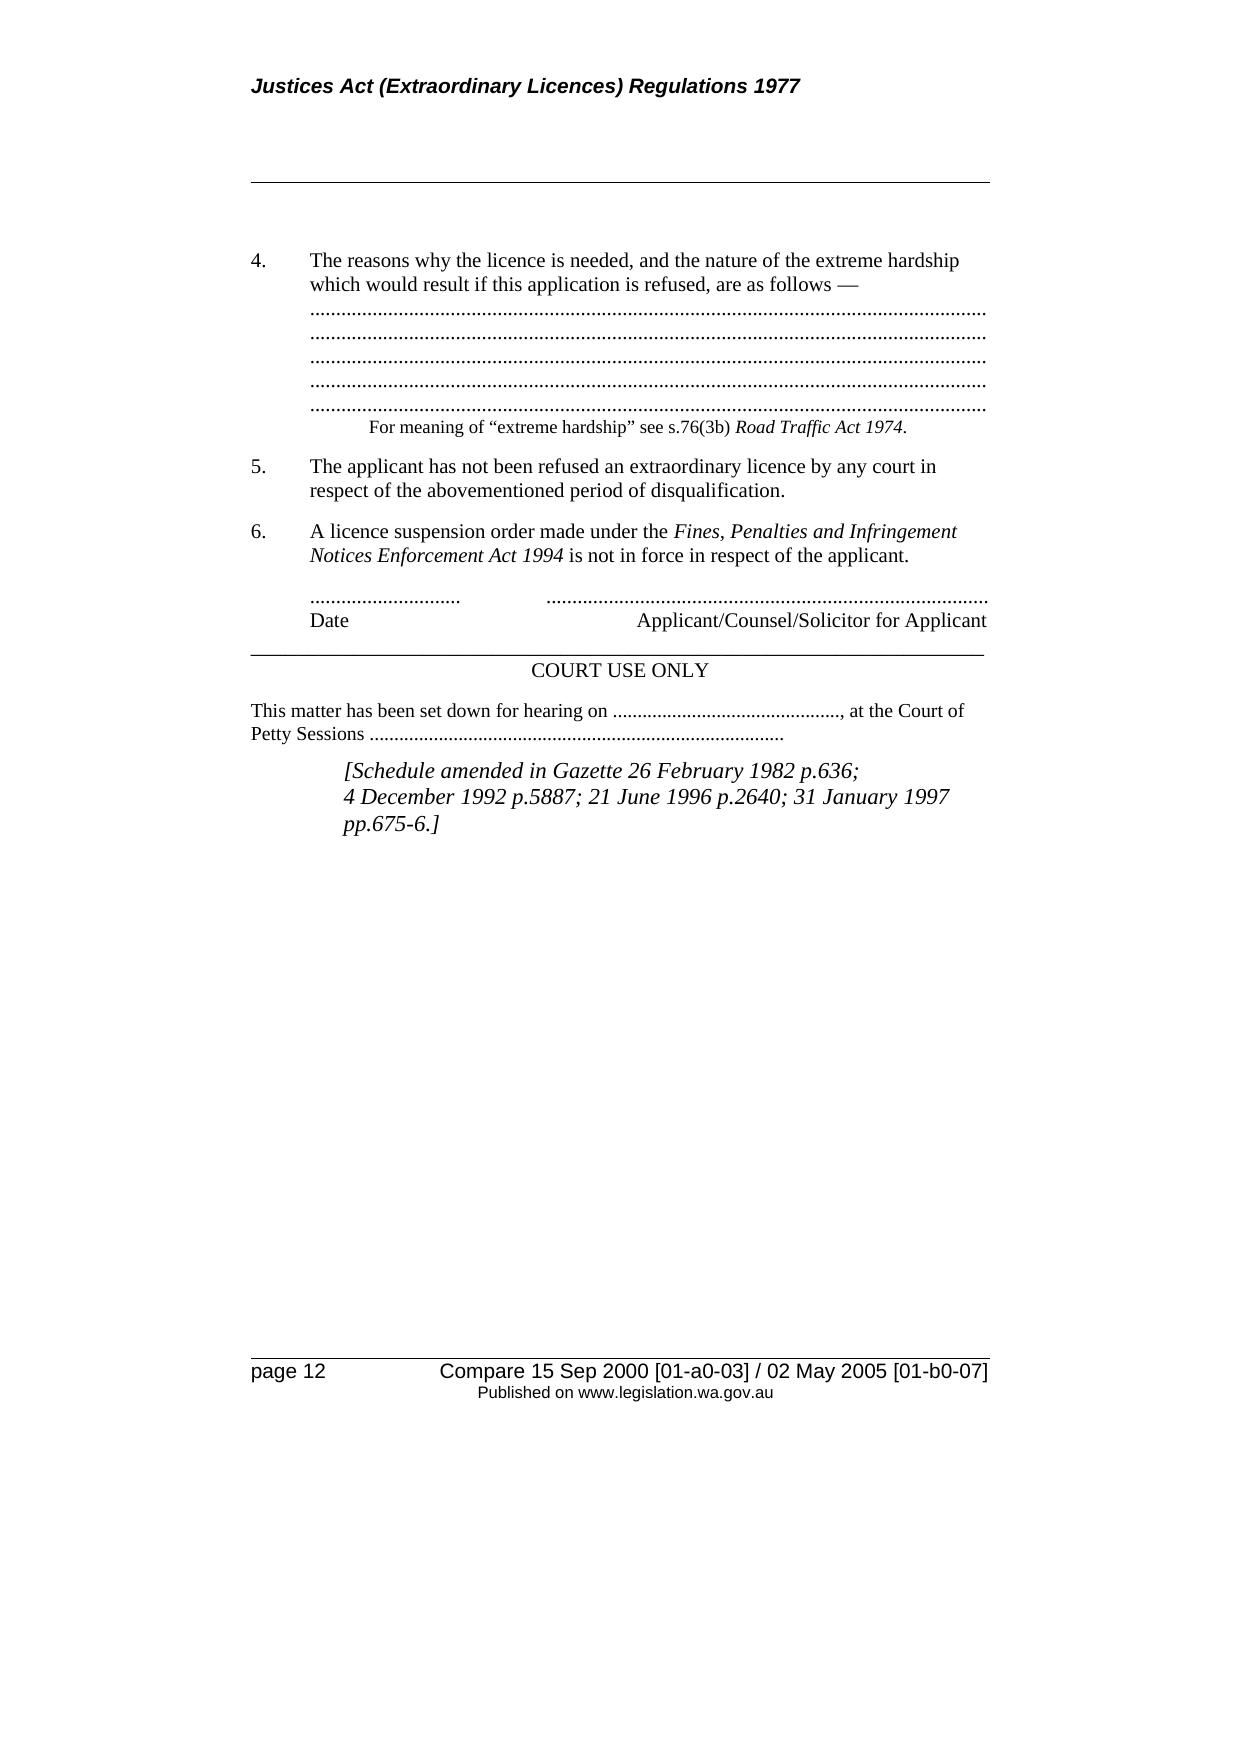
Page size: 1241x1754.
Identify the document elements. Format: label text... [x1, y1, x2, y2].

text 5. The applicant has not been refused an extraordinary licence by any court in respect of the abovementioned period of disqualification. [251, 454, 990, 502]
text ............................. ..................................................................................... [251, 584, 990, 608]
text .................................................................................................................................. [251, 296, 990, 320]
text .................................................................................................................................. [251, 368, 990, 392]
text .................................................................................................................................. [251, 392, 990, 416]
text Date Applicant/Counsel/Solicitor for Applicant [251, 608, 990, 632]
text [Schedule amended in Gazette 26 February 1982 p.636; 4 December 1992 p.5887; 21 June 1996 p.2640; 31 January 1997 pp.675-6.] [251, 757, 990, 836]
text For meaning of “extreme hardship” see s.76(3b) Road Traffic Act 1974. [251, 416, 990, 437]
text ________________________________________________________________ [251, 632, 990, 658]
text COURT USE ONLY [251, 658, 990, 682]
text .................................................................................................................................. [251, 320, 990, 344]
text This matter has been set down for hearing on .............................................., at the Court of Petty Sessions .................................................................................... [251, 699, 990, 744]
text 6. A licence suspension order made under the Fines, Penalties and Infringement Notices Enforcement Act 1994 is not in force in respect of the applicant. [251, 519, 990, 567]
text .................................................................................................................................. [251, 344, 990, 368]
text 4. The reasons why the licence is needed, and the nature of the extreme hardship which would result if this application is refused, are as follows — [251, 247, 990, 296]
